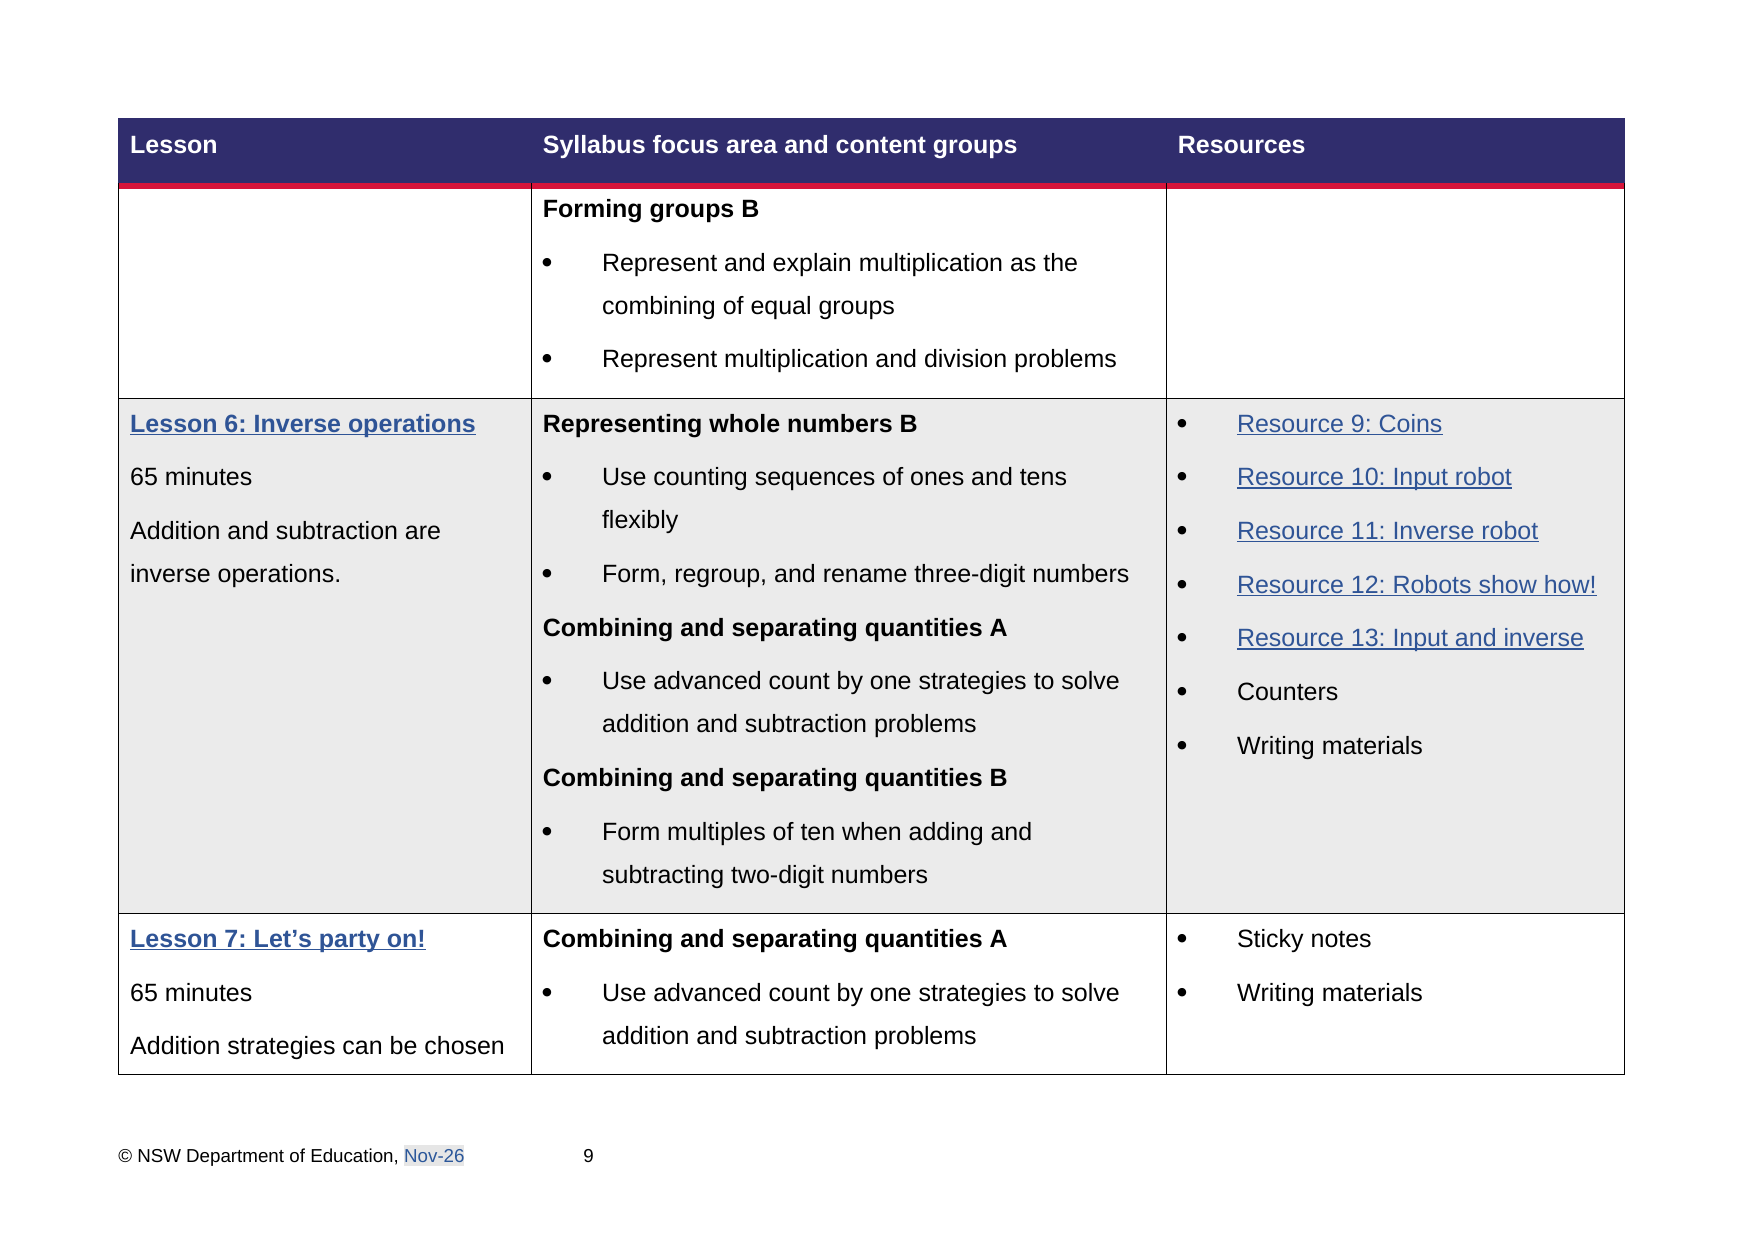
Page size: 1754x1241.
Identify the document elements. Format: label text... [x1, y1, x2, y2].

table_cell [119, 914, 531, 1074]
table_cell Representing whole numbers B Use counting sequences of ones and tens flexibly Form, regroup, and rename three-digit numbers Combining and separating quantities A Use advanced count by one strategies to solve addition and subtraction problems Combining and separating quantities B Form multiples of ten when adding and subtracting two-digit numbers [532, 399, 1166, 913]
table_header Lesson [119, 119, 531, 183]
table_header Resources [1167, 119, 1624, 183]
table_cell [1167, 189, 1624, 398]
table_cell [532, 189, 1166, 398]
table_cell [119, 189, 531, 398]
table_cell Lesson 6: Inverse operations 65 minutes Addition and subtraction are inverse operations. [119, 399, 531, 913]
table_cell Sticky notes Writing materials [1167, 914, 1624, 1074]
table_cell Resource 9: Coins Resource 10: Input robot Resource 11: Inverse robot Resource 12: Robots show how! Resource 13: Input and inverse Counters Writing materials [1167, 399, 1624, 913]
table_header Syllabus focus area and content groups [532, 119, 1166, 183]
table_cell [532, 914, 1166, 1074]
